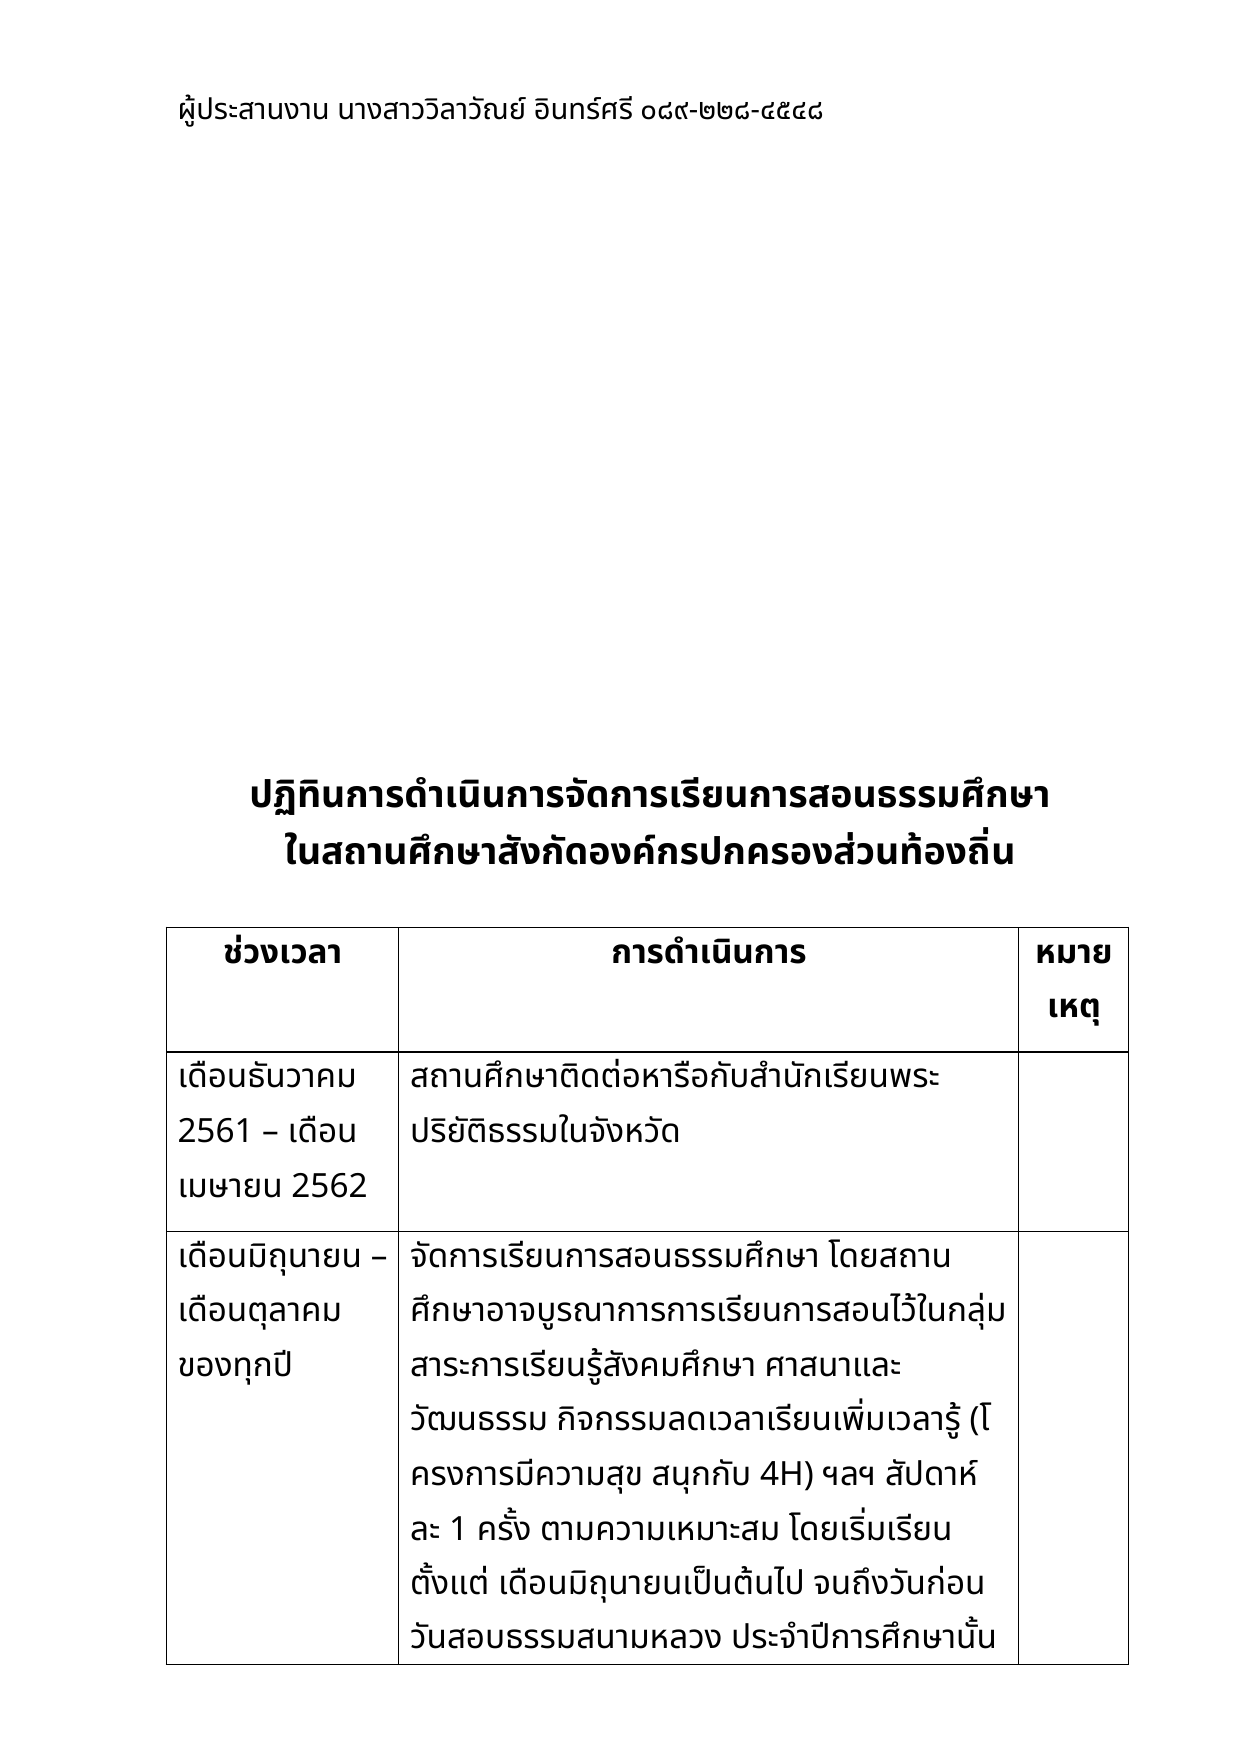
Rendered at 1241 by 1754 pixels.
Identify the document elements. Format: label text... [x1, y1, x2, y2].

table_cell [1019, 1232, 1128, 1664]
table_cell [167, 1232, 398, 1664]
table_header หมายเหตุ [1019, 928, 1128, 1051]
text ในสถานศึกษาสังกัดองค์กรปกครองส่วนท้องถิ่น [177, 824, 1122, 881]
table_header การดำเนินการ [399, 928, 1018, 1051]
table_header ช่วงเวลา [167, 928, 398, 1051]
table_cell เดือนธันวาคม 2561 – เดือนเมษายน 2562 [167, 1053, 398, 1231]
text ปฏิทินการดำเนินการจัดการเรียนการสอนธรรมศึกษา [177, 768, 1122, 824]
table_cell [1019, 1053, 1128, 1231]
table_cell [399, 1232, 1018, 1664]
text ผู้ประสานงาน นางสาววิลาวัณย์ อินทร์ศรี ๐๘๙-๒๒๘-๔๕๔๘ [177, 89, 1122, 133]
table_cell สถานศึกษาติดต่อหารือกับสำนักเรียนพระปริยัติธรรมในจังหวัด [399, 1053, 1018, 1231]
